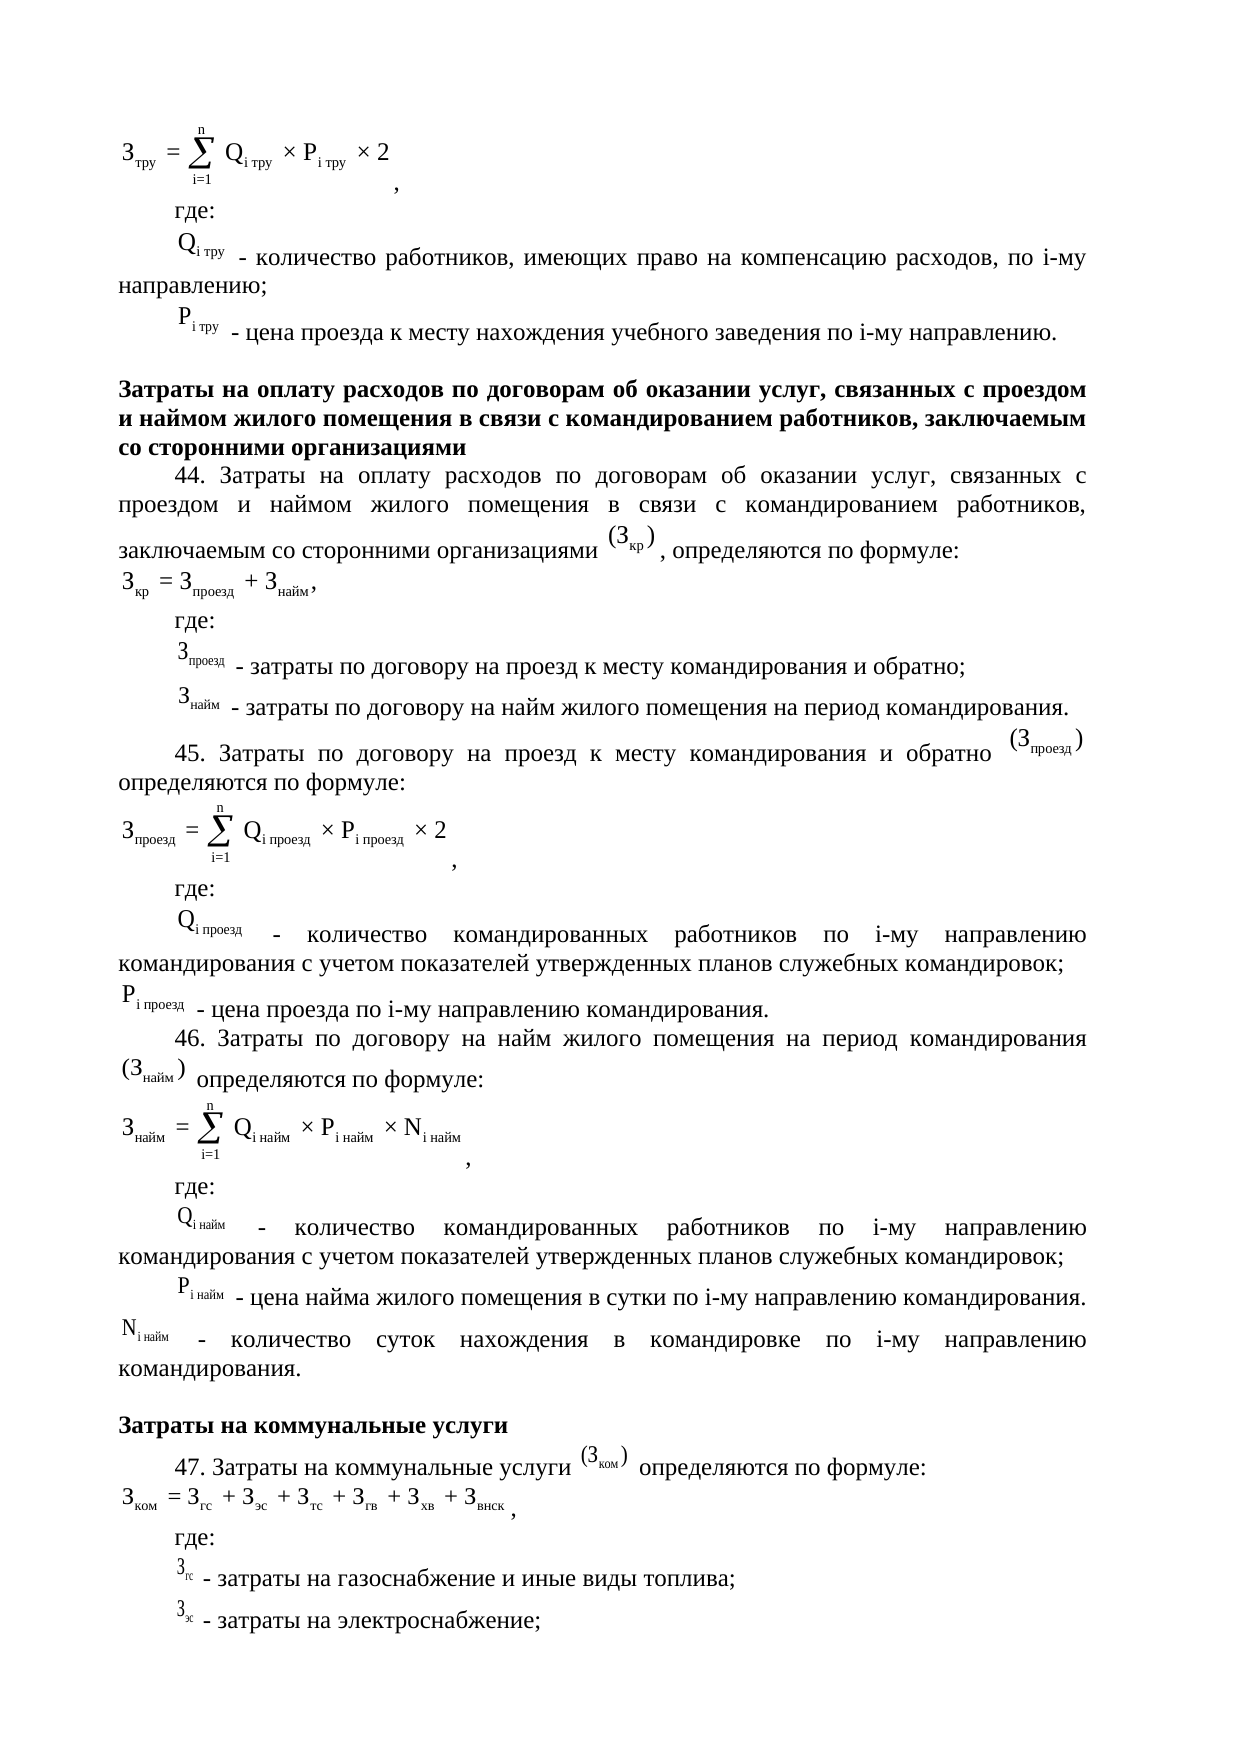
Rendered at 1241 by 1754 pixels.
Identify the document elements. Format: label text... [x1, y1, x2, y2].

text , [118, 796, 1087, 873]
text , [118, 1093, 1087, 1171]
text - затраты по договору на проезд к месту командирования и обратно; [118, 633, 1087, 679]
text 44. Затраты на оплату расходов по договорам об оказании услуг, связанных с проездом и наймом жилого помещения в связи с командированием работников, заключаемым со сторонними организациями , определяются по формуле: [118, 460, 1087, 564]
text - цена проезда по i-му направлению командирования. [118, 977, 1087, 1023]
text - количество командированных работников по i-му направлению командирования с учетом показателей утвержденных планов служебных командировок; [118, 902, 1087, 977]
text - цена найма жилого помещения в сутки по i-му направлению командирования. - количество суток нахождения в командировке по i-му направлению командирования. [118, 1270, 1087, 1381]
text где: [118, 605, 1087, 633]
text - количество командированных работников по i-му направлению командирования с учетом показателей утвержденных планов служебных командировок; [118, 1199, 1087, 1270]
text 46. Затраты по договору на найм жилого помещения на период командирования определяются по формуле: [118, 1023, 1087, 1093]
text - количество работников, имеющих право на компенсацию расходов, по i-му направлению; [118, 224, 1087, 299]
text - затраты по договору на найм жилого помещения на период командирования. [118, 679, 1087, 721]
text где: [118, 873, 1087, 902]
text где: [118, 1522, 1087, 1551]
text - цена проезда к месту нахождения учебного заведения по i-му направлению. [118, 299, 1087, 345]
text - затраты на электроснабжение; [118, 1592, 1087, 1633]
text где: [118, 196, 1087, 224]
text Затраты на оплату расходов по договорам об оказании услуг, связанных с проездом и наймом жилого помещения в связи с командированием работников, заключаемым со сторонними организациями [118, 374, 1087, 460]
text 45. Затраты по договору на проезд к месту командирования и обратно определяются по формуле: [118, 721, 1087, 796]
text , [118, 1480, 1087, 1522]
text где: [118, 1171, 1087, 1199]
text 47. Затраты на коммунальные услуги определяются по формуле: [118, 1439, 1087, 1480]
text - затраты на газоснабжение и иные виды топлива; [118, 1551, 1087, 1592]
text , [118, 118, 1087, 196]
text Затраты на коммунальные услуги [118, 1410, 1087, 1439]
